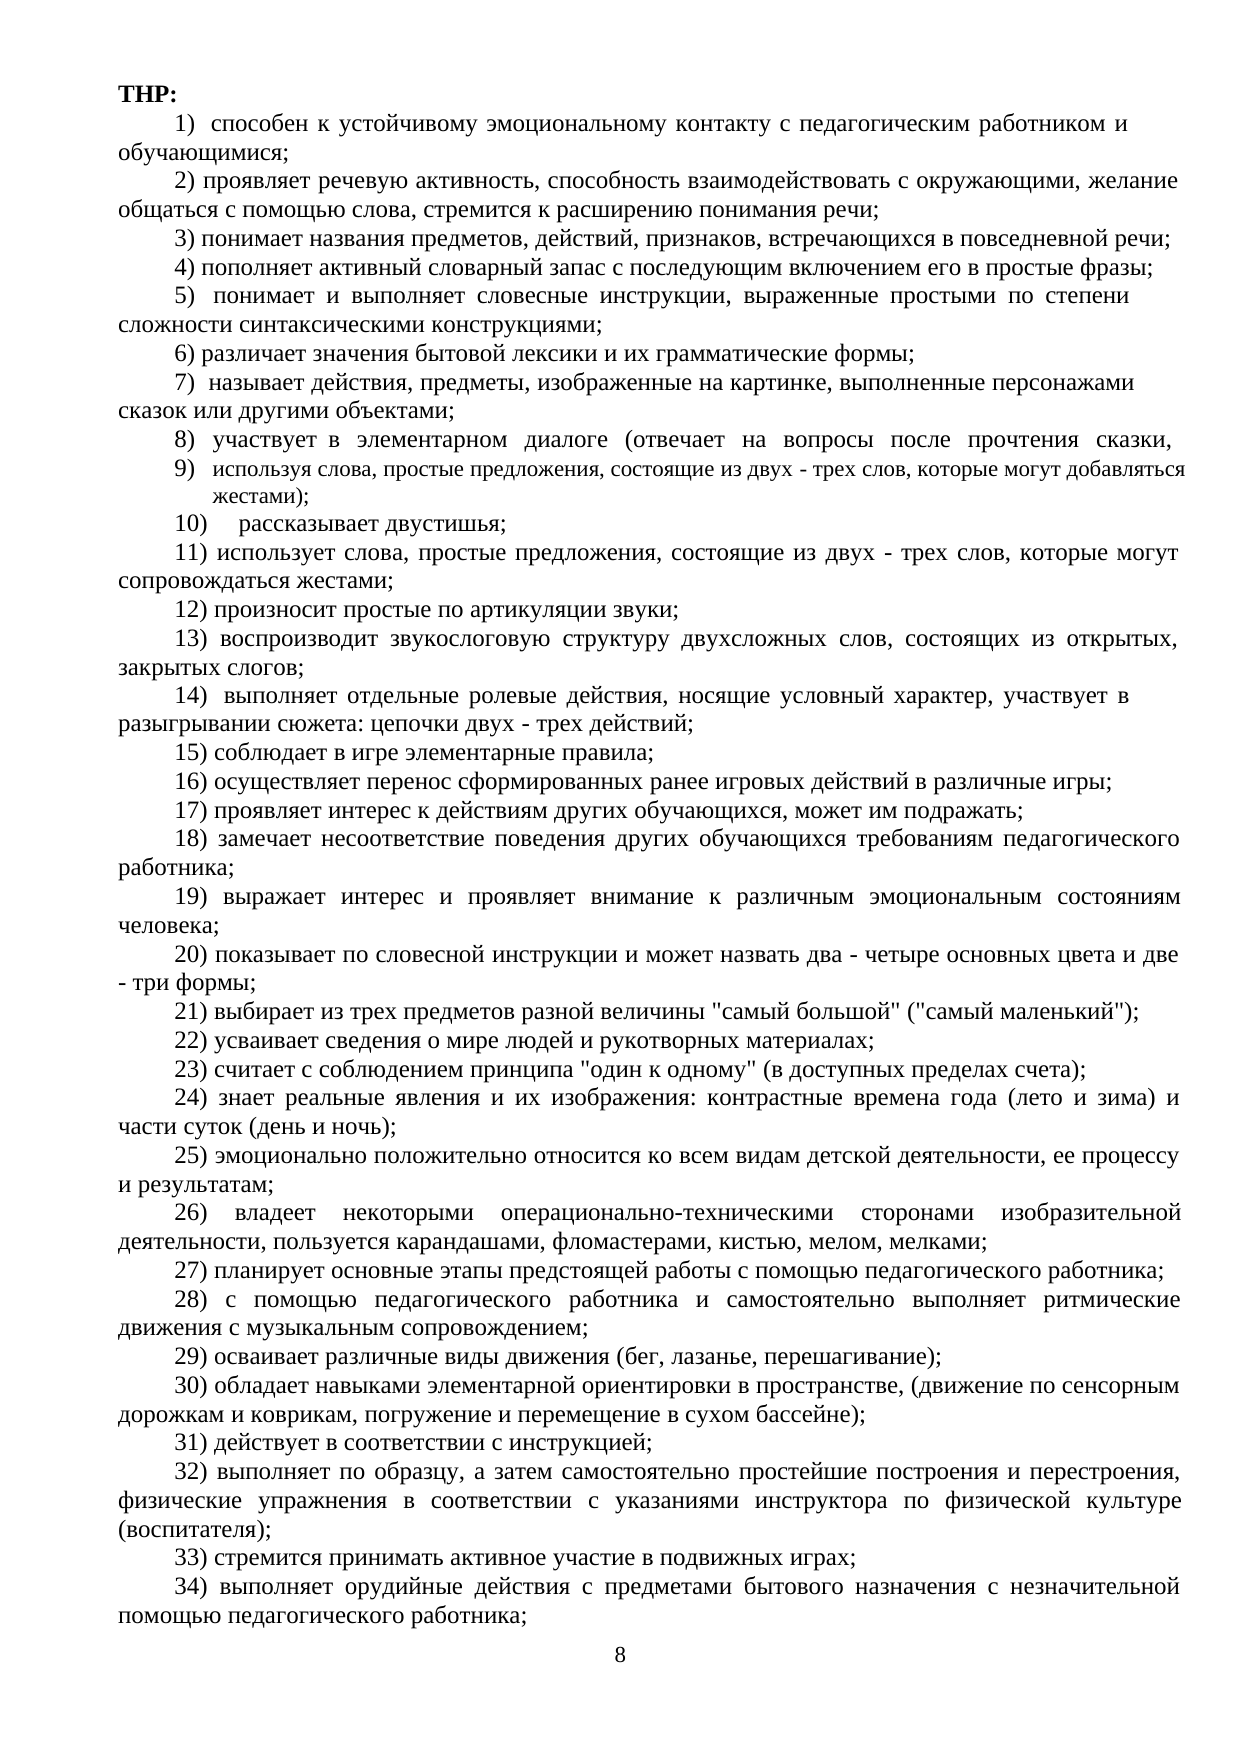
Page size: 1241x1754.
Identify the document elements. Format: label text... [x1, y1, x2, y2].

list обладает навыками элементарной ориентировки в пространстве, (движение по сенсорным дорожкам и коврикам, погружение и перемещение в сухом бассейне); [118, 1370, 1181, 1427]
list различает значения бытовой лексики и их грамматические формы; [174, 338, 1223, 367]
list воспроизводит звукослоговую структуру двухсложных слов, состоящих из открытых, закрытых слогов; [118, 623, 1181, 681]
list понимает и выполняет словесные инструкции, выраженные простыми по степени сложности синтаксическими конструкциями; [118, 280, 1181, 338]
list стремится принимать активное участие в подвижных играх; [174, 1542, 1223, 1571]
list осуществляет перенос сформированных ранее игровых действий в различные игры; [174, 766, 1223, 795]
list усваивает сведения о мире людей и рукотворных материалах; [174, 1025, 1223, 1054]
list выражает интерес и проявляет внимание к различным эмоциональным состояниям человека; [118, 881, 1181, 939]
list выполняет орудийные действия с предметами бытового назначения с незначительной помощью педагогического работника; [118, 1571, 1181, 1629]
list знает реальные явления и их изображения: контрастные времена года (лето и зима) и части суток (день и ночь); [118, 1082, 1181, 1140]
list замечает несоответствие поведения других обучающихся требованиям педагогического работника; [118, 823, 1181, 881]
list участвует в элементарном диалоге (отвечает на вопросы после прочтения сказки, [174, 424, 1223, 453]
list выполняет отдельные ролевые действия, носящие условный характер, участвует в разыгрывании сюжета: цепочки двух - трех действий; [118, 681, 1181, 737]
list способен к устойчивому эмоциональному контакту с педагогическим работником и обучающимися; [118, 108, 1181, 165]
list выбирает из трех предметов разной величины "самый большой" ("самый маленький"); [174, 996, 1223, 1025]
list проявляет речевую активность, способность взаимодействовать с окружающими, желание общаться с помощью слова, стремится к расширению понимания речи; [118, 165, 1181, 223]
list три формы; [118, 967, 1223, 996]
list соблюдает в игре элементарные правила; [174, 737, 1223, 766]
list пополняет активный словарный запас с последующим включением его в простые фразы; [174, 252, 1223, 280]
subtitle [118, 79, 1223, 108]
list рассказывает двустишья; [174, 508, 1223, 537]
list владеет некоторыми операционально-техническими сторонами изобразительной деятельности, пользуется карандашами, фломастерами, кистью, мелом, мелками; [118, 1197, 1181, 1255]
list показывает по словесной инструкции и может назвать два - четыре основных цвета и две [174, 939, 1223, 967]
list используя слова, простые предложения, состоящие из двух - трех слов, которые могут добавляться жестами); [174, 453, 1223, 508]
list осваивает различные виды движения (бег, лазанье, перешагивание); [174, 1341, 1223, 1370]
list понимает названия предметов, действий, признаков, встречающихся в повседневной речи; [174, 223, 1223, 252]
list эмоционально положительно относится ко всем видам детской деятельности, ее процессу и результатам; [118, 1140, 1181, 1197]
list с помощью педагогического работника и самостоятельно выполняет ритмические движения с музыкальным сопровождением; [118, 1284, 1181, 1341]
list называет действия, предметы, изображенные на картинке, выполненные персонажами сказок или другими объектами; [118, 367, 1181, 424]
list произносит простые по артикуляции звуки; [174, 594, 1223, 623]
list действует в соответствии с инструкцией; [174, 1427, 1223, 1456]
list использует слова, простые предложения, состоящие из двух - трех слов, которые могут сопровождаться жестами; [118, 537, 1181, 594]
list выполняет по образцу, а затем самостоятельно простейшие построения и перестроения, физические упражнения в соответствии с указаниями инструктора по физической культуре (воспитателя); [118, 1456, 1182, 1542]
list считает с соблюдением принципа "один к одному" (в доступных пределах счета); [174, 1054, 1223, 1082]
list планирует основные этапы предстоящей работы с помощью педагогического работника; [174, 1255, 1223, 1284]
list проявляет интерес к действиям других обучающихся, может им подражать; [174, 795, 1223, 823]
